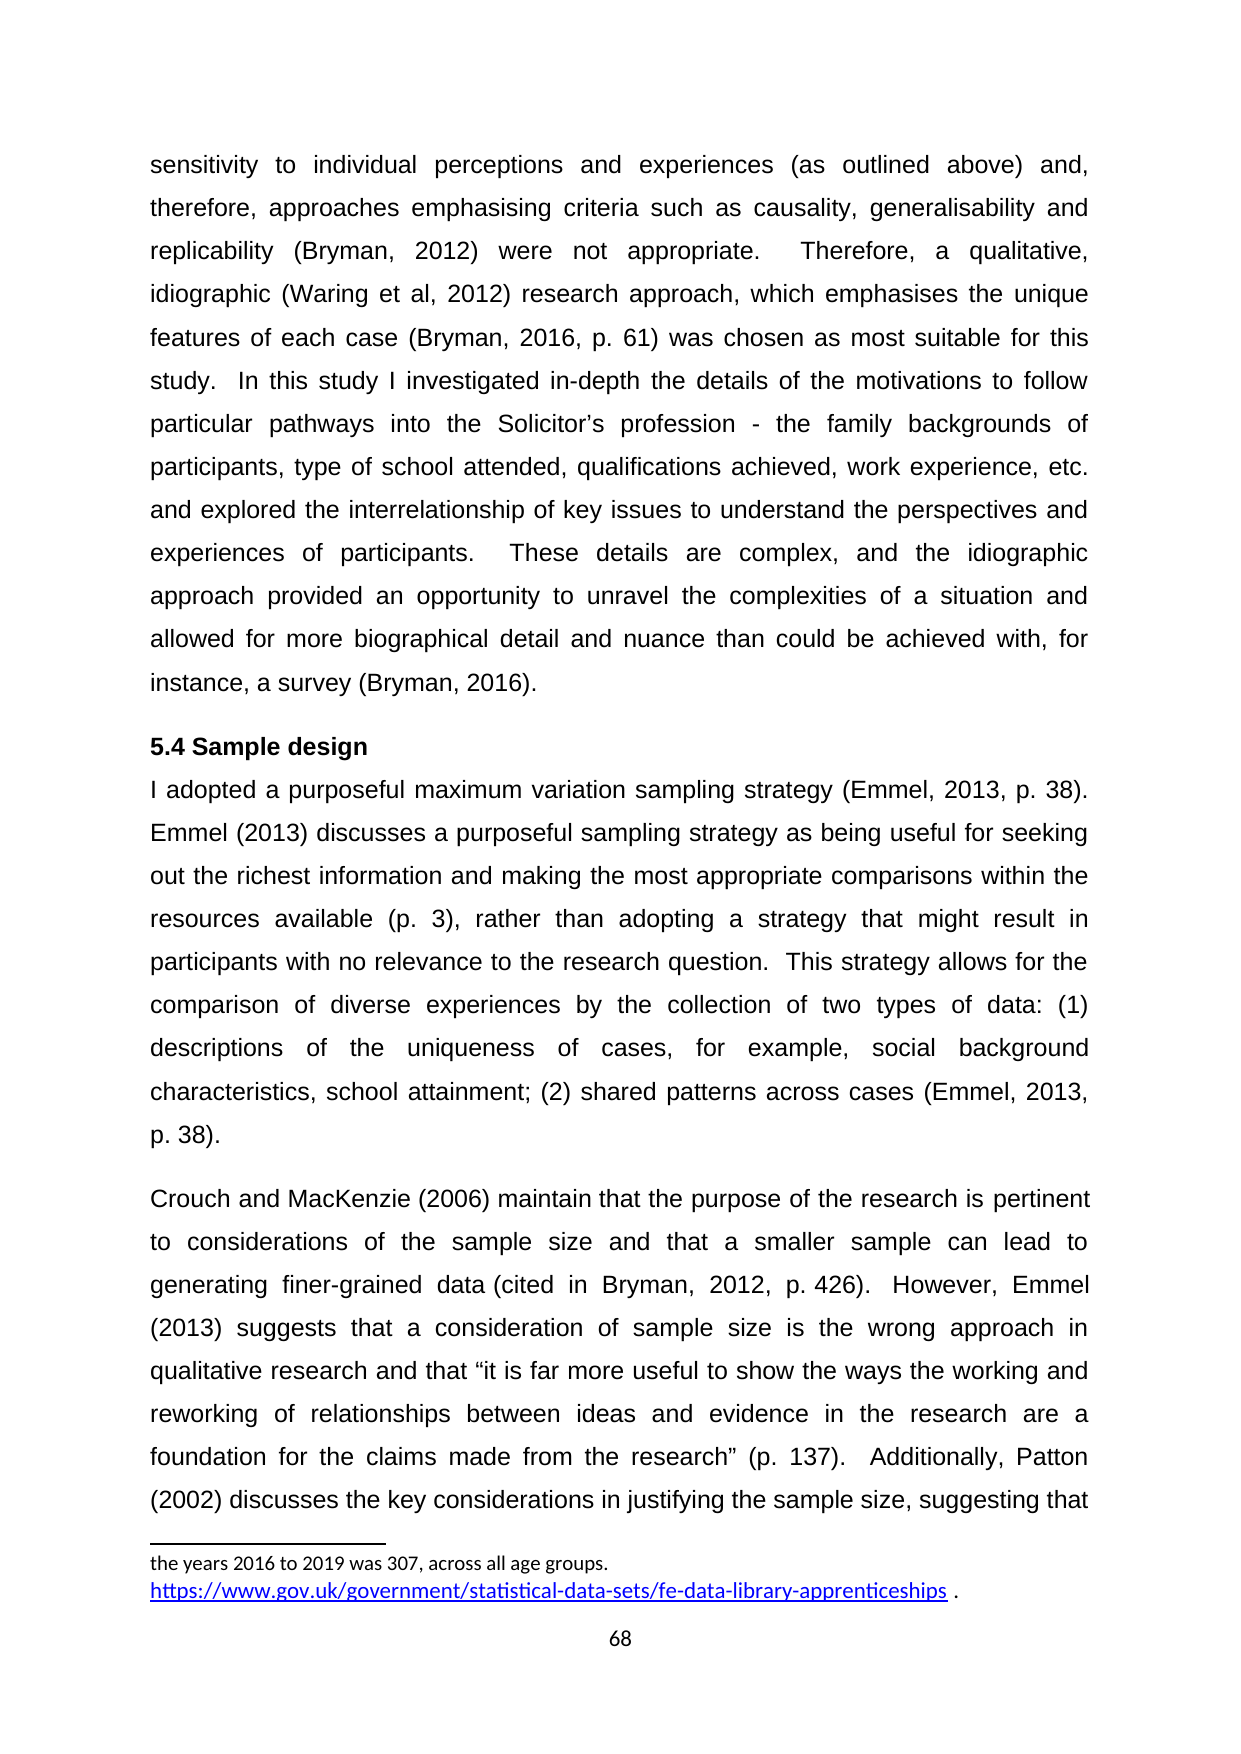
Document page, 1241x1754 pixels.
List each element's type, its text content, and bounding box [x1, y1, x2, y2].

text 5.4 Sample design [150, 731, 1090, 760]
text I adopted a purposeful maximum variation sampling strategy (Emmel, 2013, p. 38). Emmel (2013) discusses a purposeful sampling strategy as being useful for seeking out the richest information and making the most appropriate comparisons within the resources available (p. 3), rather than adopting a strategy that might result in participants with no relevance to the research question. This strategy allows for the comparison of diverse experiences by the collection of two types of data: (1) descriptions of the uniqueness of cases, for example, social background characteristics, school attainment; (2) shared patterns across cases (Emmel, 2013, p. 38). [150, 774, 1090, 1148]
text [150, 150, 1090, 696]
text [150, 1183, 1090, 1514]
